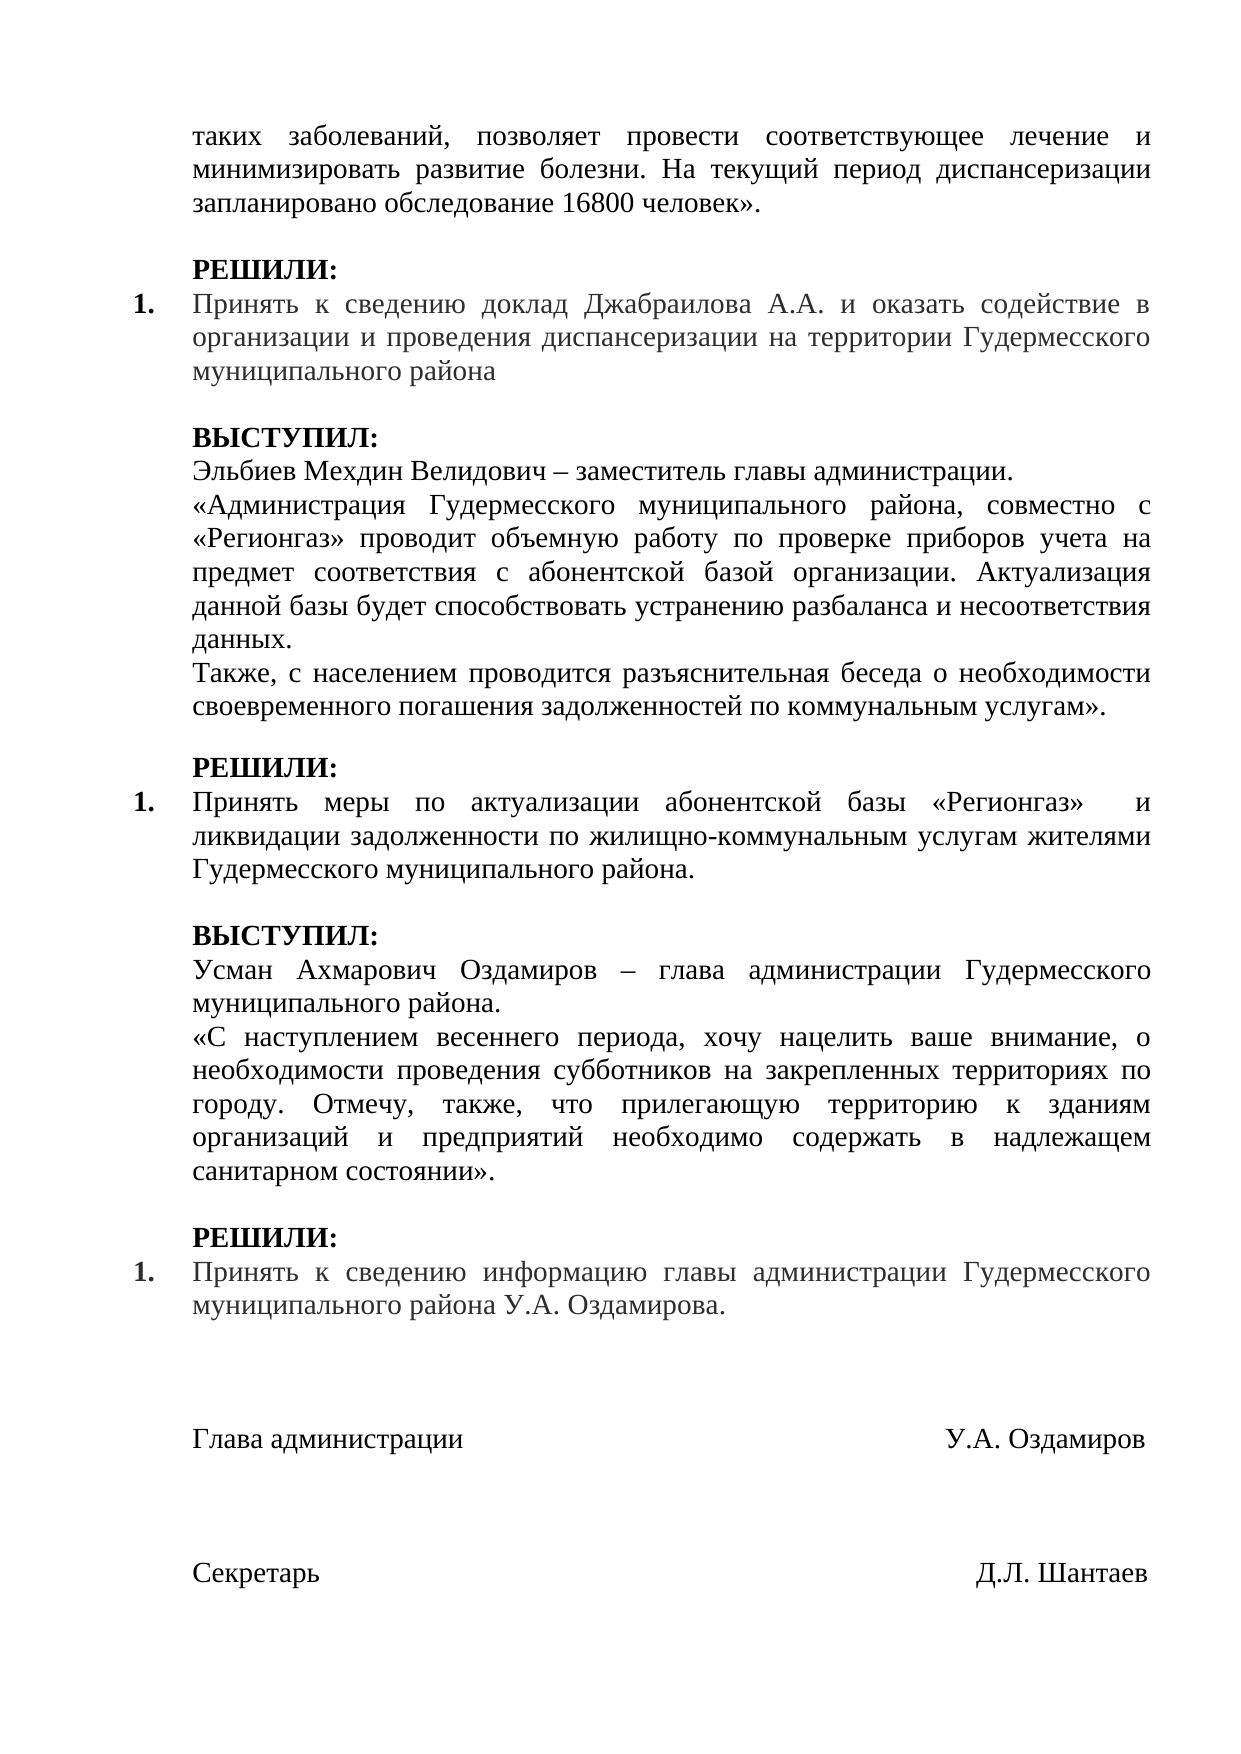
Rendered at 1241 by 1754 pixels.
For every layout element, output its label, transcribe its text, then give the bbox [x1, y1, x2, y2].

list «Администрация Гудермесского муниципального района, совместно с «Регионгаз» проводит объемную работу по проверке приборов учета на предмет соответствия с абонентской базой организации. Актуализация данной базы будет способствовать устранению разбаланса и несоответствия данных. [192, 487, 1152, 655]
list Принять к сведению доклад Джабраилова А.А. и оказать содействие в организации и проведения диспансеризации на территории Гудермесского муниципального района [133, 286, 1152, 386]
text РЕШИЛИ: [192, 751, 1152, 784]
text ВЫСТУПИЛ: [192, 918, 1152, 952]
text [192, 1556, 1152, 1623]
text «С наступлением весеннего периода, хочу нацелить ваше внимание, о необходимости проведения субботников на закрепленных территориях по городу. Отмечу, также, что прилегающую территорию к зданиям организаций и предприятий необходимо содержать в надлежащем санитарном состоянии». [192, 1019, 1152, 1187]
text РЕШИЛИ: [192, 252, 1152, 286]
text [192, 118, 1152, 219]
list Принять меры по актуализации абонентской базы «Регионгаз» и ликвидации задолженности по жилищно-коммунальным услугам жителями Гудермесского муниципального района. [133, 784, 1152, 885]
list Принять к сведению информацию главы администрации Гудермесского муниципального района У.А. Оздамирова. [133, 1254, 1152, 1321]
list Эльбиев Мехдин Велидович – заместитель главы администрации. [192, 453, 1152, 487]
text ВЫСТУПИЛ: [192, 420, 1152, 453]
text РЕШИЛИ: [192, 1220, 1152, 1254]
list Также, с населением проводится разъяснительная беседа о необходимости своевременного погашения задолженностей по коммунальным услугам». [192, 655, 1152, 722]
text Глава администрации У.А. Оздамиров [192, 1421, 1152, 1455]
text Усман Ахмарович Оздамиров – глава администрации Гудермесского муниципального района. [192, 952, 1152, 1019]
